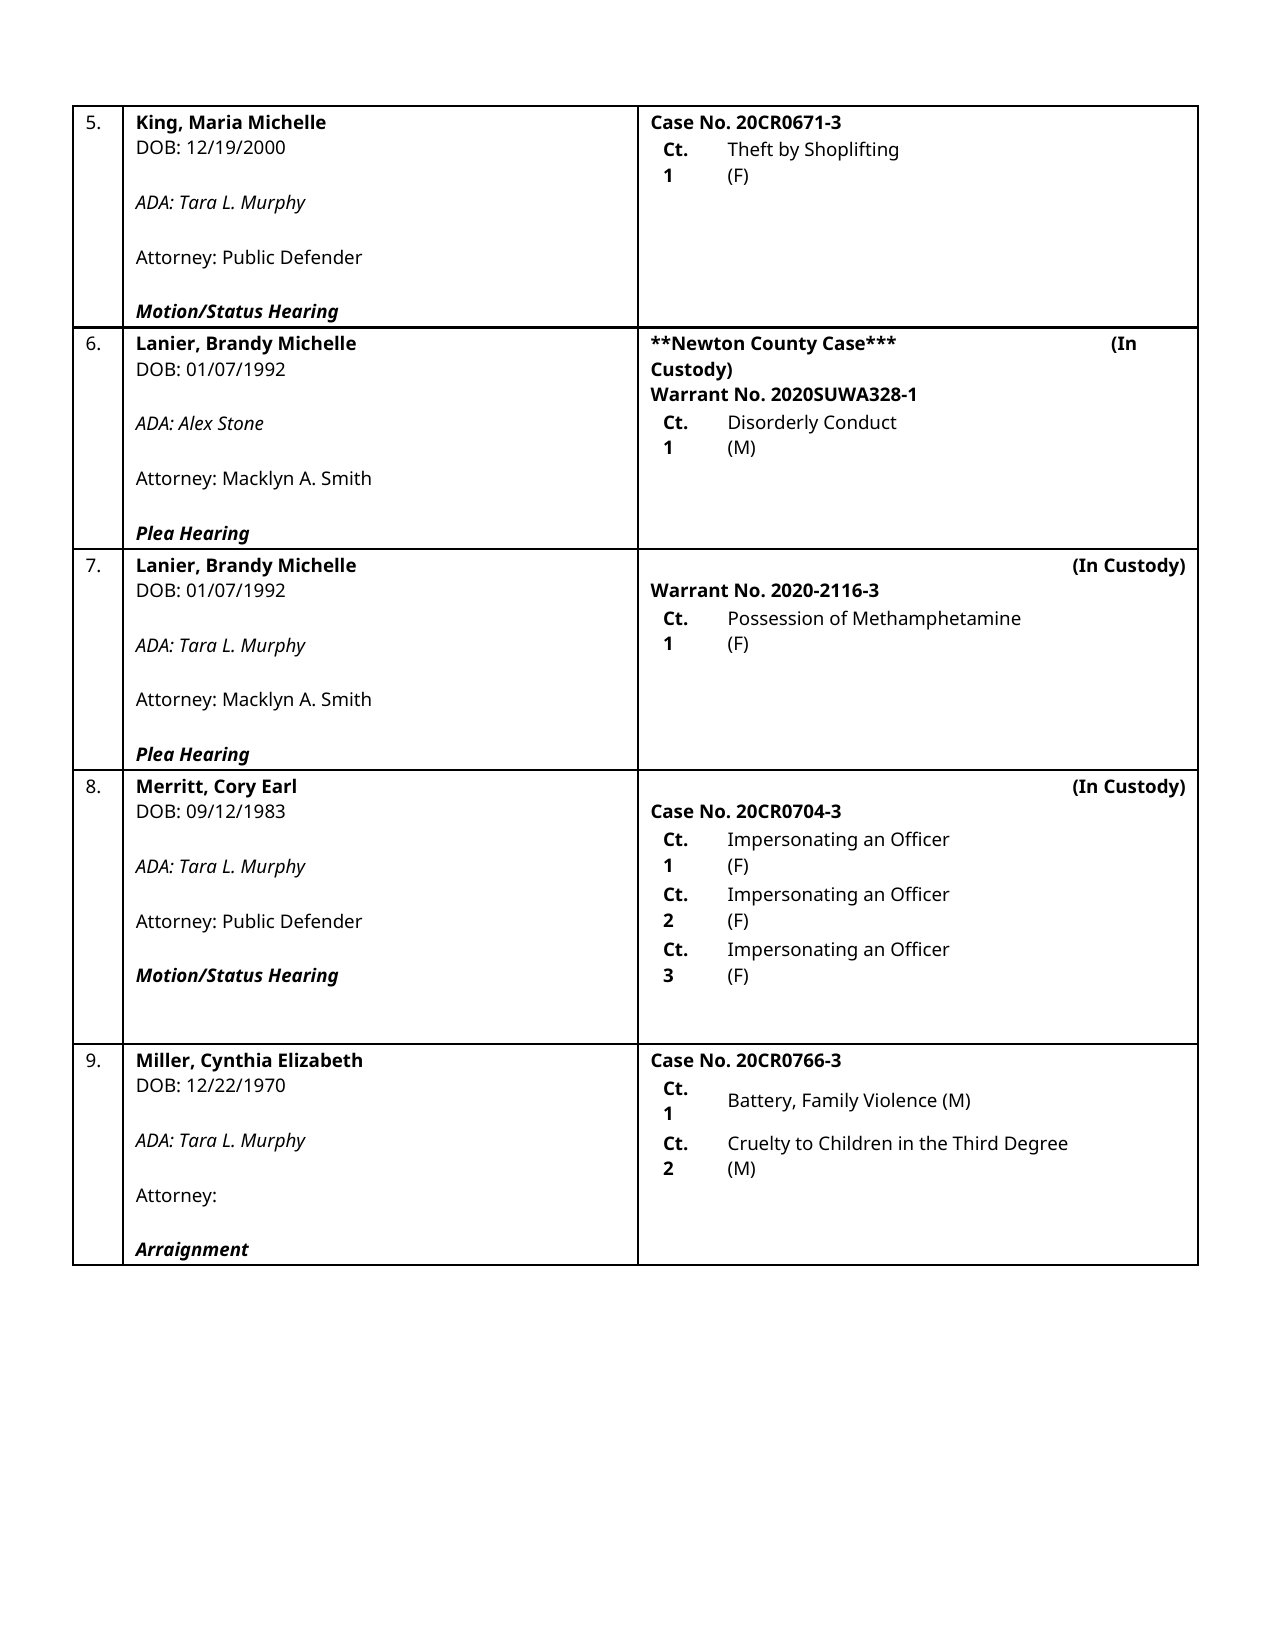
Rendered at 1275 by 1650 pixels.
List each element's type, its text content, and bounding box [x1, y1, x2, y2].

table_cell (In Custody) Case No. 20CR0704-3 [639, 771, 1197, 1043]
table_cell 6. [74, 329, 122, 548]
table_cell Miller, Cynthia Elizabeth DOB: 12/22/1970 ADA: Tara L. Murphy Attorney: Arraignment [124, 1045, 637, 1264]
table_cell (In Custody) Warrant No. 2020-2116-3 [639, 550, 1197, 769]
table_cell **Newton County Case*** (In Custody) Warrant No. 2020SUWA328-1 [639, 329, 1197, 548]
table_header 5. [74, 107, 122, 326]
table_cell 8. [74, 771, 122, 1043]
table_cell Lanier, Brandy Michelle DOB: 01/07/1992 ADA: Tara L. Murphy Attorney: Macklyn A. Smith Plea Hearing [124, 550, 637, 769]
table_header Case No. 20CR0671-3 [639, 107, 1197, 326]
table_cell Merritt, Cory Earl DOB: 09/12/1983 ADA: Tara L. Murphy Attorney: Public Defender Motion/Status Hearing [124, 771, 637, 1043]
table_cell 9. [74, 1045, 122, 1264]
table_header King, Maria Michelle DOB: 12/19/2000 ADA: Tara L. Murphy Attorney: Public Defender Motion/Status Hearing [124, 107, 637, 326]
table_cell Lanier, Brandy Michelle DOB: 01/07/1992 ADA: Alex Stone Attorney: Macklyn A. Smith Plea Hearing [124, 329, 637, 548]
table_cell 7. [74, 550, 122, 769]
table_cell Case No. 20CR0766-3 [639, 1045, 1197, 1264]
